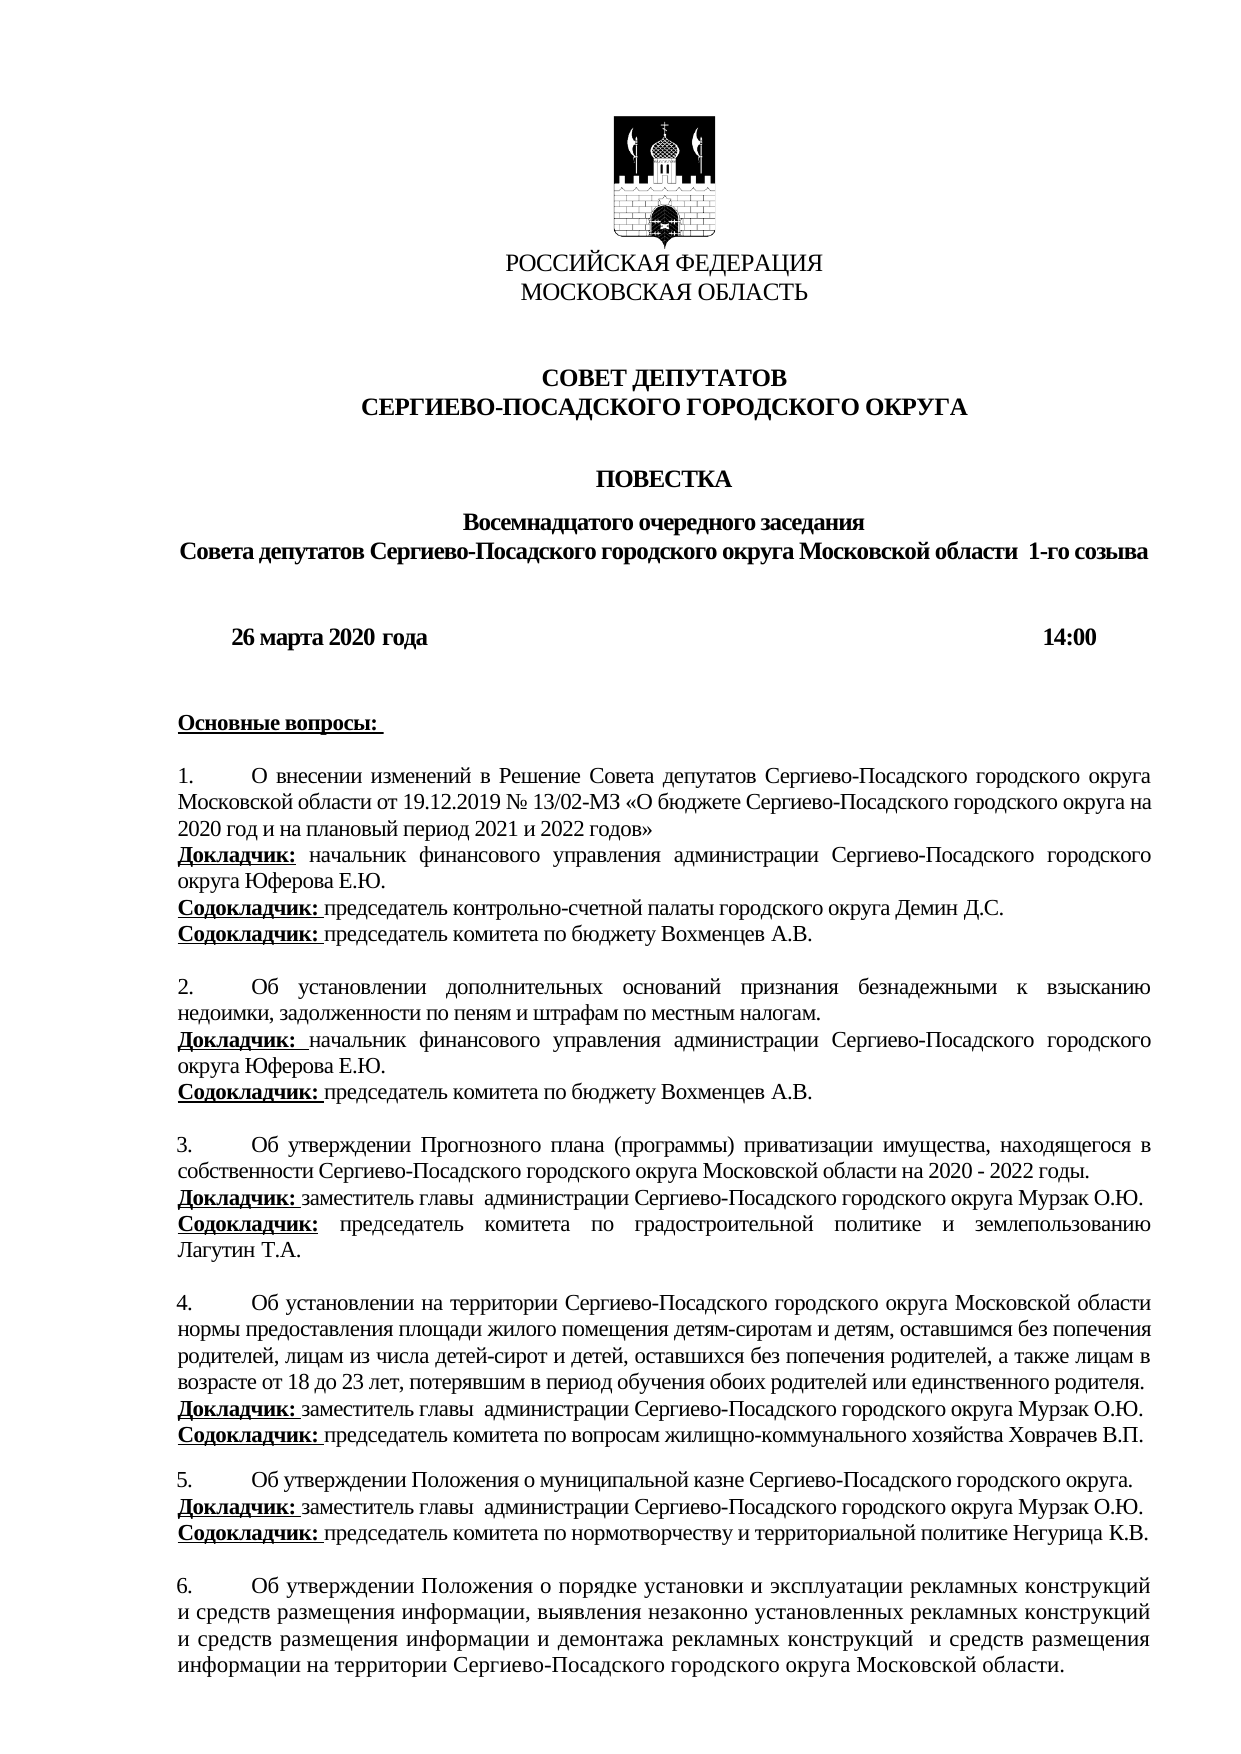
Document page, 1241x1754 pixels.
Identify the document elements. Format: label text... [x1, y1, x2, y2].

list Докладчик: начальник финансового управления администрации Сергиево-Посадского городского округа Юферова Е.Ю. [177, 841, 1152, 894]
list Содокладчик: председатель комитета по бюджету Вохменцев А.В. [177, 1078, 1152, 1105]
list Докладчик: заместитель главы администрации Сергиево-Посадского городского округа Мурзак О.Ю. [177, 1394, 1152, 1421]
list Докладчик: начальник финансового управления администрации Сергиево-Посадского городского округа Юферова Е.Ю. [177, 1026, 1152, 1078]
list Докладчик: заместитель главы администрации Сергиево-Посадского городского округа Мурзак О.Ю. [177, 1184, 1152, 1210]
text Восемнадцатого очередного заседания [177, 507, 1152, 536]
list Докладчик: заместитель главы администрации Сергиево-Посадского городского округа Мурзак О.Ю. [177, 1493, 1152, 1519]
text Основные вопросы: [177, 709, 1152, 736]
list Содокладчик: председатель комитета по нормотворчеству и территориальной политике Негурица К.В. [177, 1519, 1152, 1546]
text РОССИЙСКАЯ ФЕДЕРАЦИЯ [177, 248, 1152, 277]
list Содокладчик: председатель комитета по бюджету Вохменцев А.В. [177, 920, 1152, 947]
text 26 марта 2020 года 14:00 [177, 622, 1152, 651]
list О внесении изменений в Решение Совета депутатов Сергиево-Посадского городского округа Московской области от 19.12.2019 № 13/02-МЗ «О бюджете Сергиево-Посадского городского округа на 2020 год и на плановый период 2021 и 2022 годов» [177, 762, 1152, 841]
list Об установлении на территории Сергиево-Посадского городского округа Московской области нормы предоставления площади жилого помещения детям-сиротам и детям, оставшимся без попечения родителей, лицам из числа детей-сирот и детей, оставшихся без попечения родителей, а также лицам в возрасте от 18 до 23 лет, потерявшим в период обучения обоих родителей или единственного родителя. [176, 1289, 1152, 1394]
list Об утверждении Положения о порядке установки и эксплуатации рекламных конструкций и средств размещения информации, выявления незаконно установленных рекламных конструкций и средств размещения информации и демонтажа рекламных конструкций и средств размещения информации на территории Сергиево-Посадского городского округа Московской области. [176, 1572, 1152, 1677]
text МОСКОВСКАЯ ОБЛАСТЬ [177, 277, 1152, 306]
list Об установлении дополнительных оснований признания безнадежными к взысканию недоимки, задолженности по пеням и штрафам по местным налогам. [177, 973, 1152, 1026]
list Содокладчик: председатель комитета по градостроительной политике и землепользованию Лагутин Т.А. [177, 1210, 1152, 1263]
picture [613, 116, 716, 249]
list Содокладчик: председатель комитета по вопросам жилищно-коммунального хозяйства Ховрачев В.П. [177, 1421, 1152, 1447]
text Совета депутатов Сергиево-Посадского городского округа Московской области 1-го созыва [177, 536, 1152, 565]
text СЕРГИЕВО-ПОСАДСКОГО ГОРОДСКОГО ОКРУГА [177, 392, 1152, 421]
list Содокладчик: председатель контрольно-счетной палаты городского округа Демин Д.С. [177, 894, 1152, 920]
text ПОВЕСТКА [177, 464, 1152, 493]
list Об утверждении Положения о муниципальной казне Сергиево-Посадского городского округа. [176, 1466, 1152, 1493]
text СОВЕТ ДЕПУТАТОВ [177, 363, 1152, 392]
list Об утверждении Прогнозного плана (программы) приватизации имущества, находящегося в собственности Сергиево-Посадского городского округа Московской области на 2020 - 2022 годы. [176, 1131, 1152, 1184]
